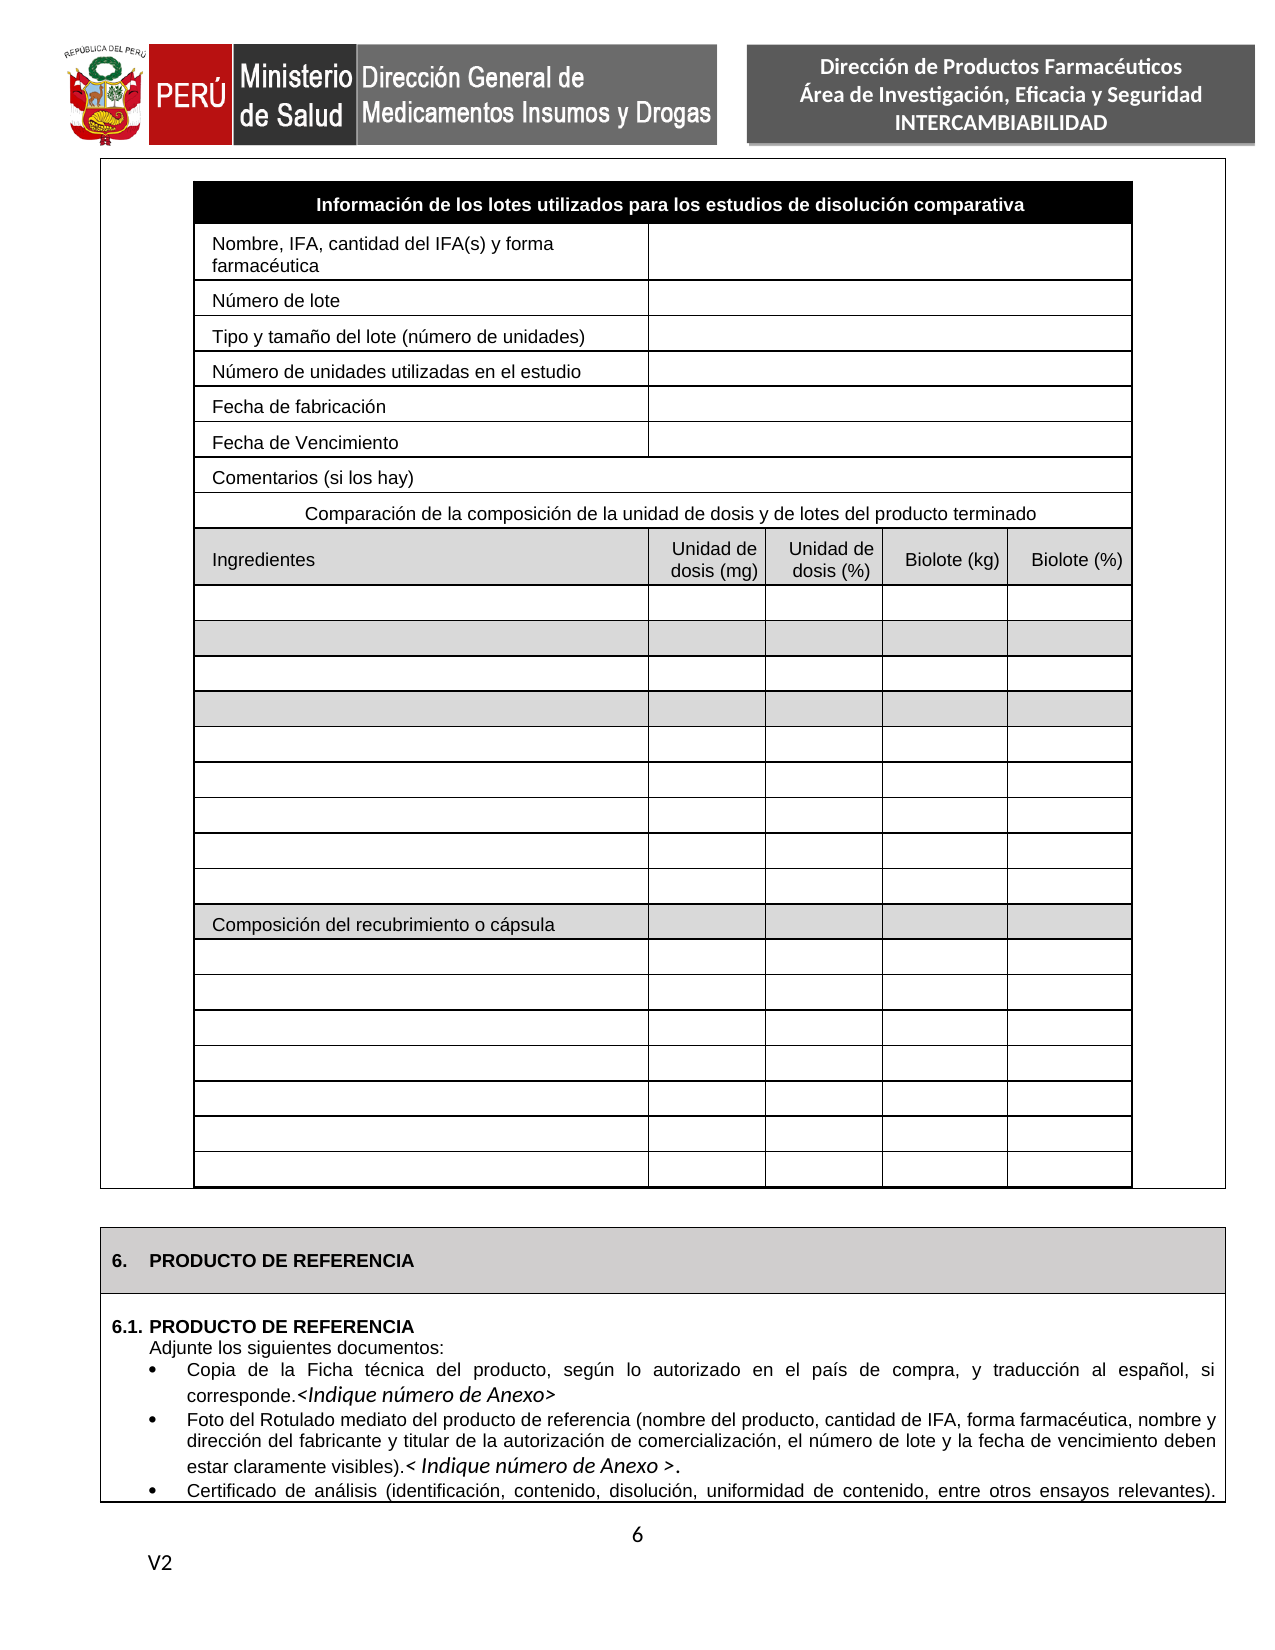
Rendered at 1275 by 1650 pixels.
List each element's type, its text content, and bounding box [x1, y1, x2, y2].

picture [59, 41, 720, 148]
table_header PRODUCTO DE REFERENCIA [101, 1228, 1225, 1293]
